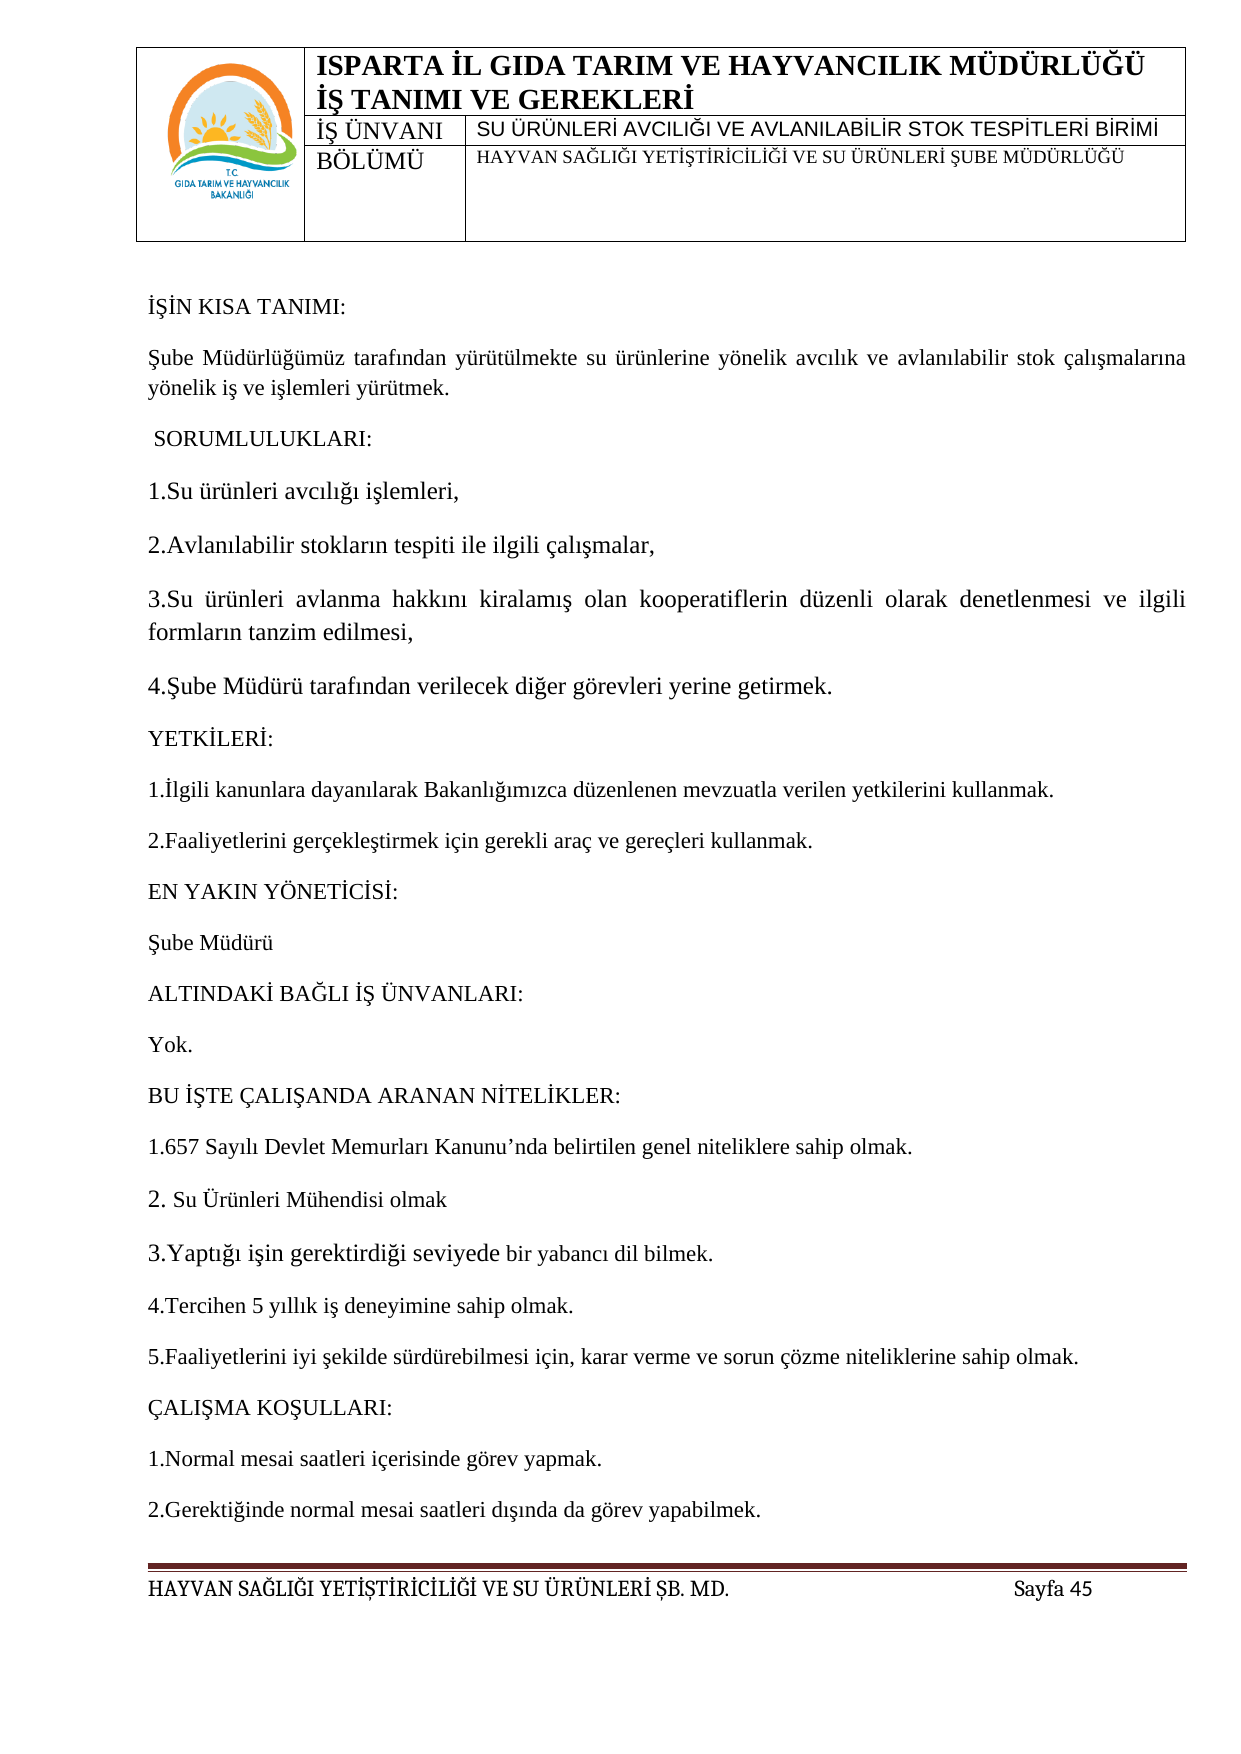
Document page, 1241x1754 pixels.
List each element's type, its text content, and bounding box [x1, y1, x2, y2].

text 2.Avlanılabilir stokların tespiti ile ilgili çalışmalar, [148, 530, 1187, 559]
text 3.Su ürünleri avlanma hakkını kiralamış olan kooperatiflerin düzenli olarak denetlenmesi ve ilgili formların tanzim edilmesi, [148, 584, 1187, 646]
text 5.Faaliyetlerini iyi şekilde sürdürebilmesi için, karar verme ve sorun çözme niteliklerine sahip olmak. [148, 1343, 1187, 1369]
text 1.Normal mesai saatleri içerisinde görev yapmak. [148, 1445, 1187, 1471]
table_header [137, 48, 304, 241]
text 2.Faaliyetlerini gerçekleştirmek için gerekli araç ve gereçleri kullanmak. [148, 827, 1187, 853]
text 1.Su ürünleri avcılığı işlemleri, [148, 476, 1187, 505]
text BU İŞTE ÇALIŞANDA ARANAN NİTELİKLER: [148, 1082, 1187, 1108]
table_cell İŞ ÜNVANI [305, 116, 465, 145]
text 2.Gerektiğinde normal mesai saatleri dışında da görev yapabilmek. [148, 1496, 1187, 1522]
text İŞİN KISA TANIMI: [148, 293, 1187, 319]
table_cell BÖLÜMÜ [305, 146, 465, 241]
text 4.Şube Müdürü tarafından verilecek diğer görevleri yerine getirmek. [148, 671, 1187, 699]
text 1.İlgili kanunlara dayanılarak Bakanlığımızca düzenlenen mevzuatla verilen yetkilerini kullanmak. [148, 776, 1187, 802]
text 2. Su Ürünleri Mühendisi olmak [148, 1184, 1187, 1213]
text Şube Müdürlüğümüz tarafından yürütülmekte su ürünlerine yönelik avcılık ve avlanılabilir stok çalışmalarına yönelik iş ve işlemleri yürütmek. [148, 344, 1187, 401]
text SORUMLULUKLARI: [148, 425, 1187, 452]
text Yok. [148, 1031, 1187, 1057]
text 3.Yaptığı işin gerektirdiği seviyede bir yabancı dil bilmek. [148, 1238, 1187, 1267]
text EN YAKIN YÖNETİCİSİ: [148, 878, 1187, 904]
text 1.657 Sayılı Devlet Memurları Kanunu’nda belirtilen genel niteliklere sahip olmak. [148, 1133, 1187, 1159]
text ÇALIŞMA KOŞULLARI: [148, 1394, 1187, 1420]
text YETKİLERİ: [148, 725, 1187, 751]
table_cell HAYVAN SAĞLIĞI YETİŞTİRİCİLİĞİ VE SU ÜRÜNLERİ ŞUBE MÜDÜRLÜĞÜ [466, 146, 1185, 241]
table_cell SU ÜRÜNLERİ AVCILIĞI VE AVLANILABİLİR STOK TESPİTLERİ BİRİMİ [466, 116, 1185, 145]
table_header ISPARTA İL GIDA TARIM VE HAYVANCILIK MÜDÜRLÜĞÜ İŞ TANIMI VE GEREKLERİ [305, 48, 1185, 115]
picture [159, 47, 305, 215]
text ALTINDAKİ BAĞLI İŞ ÜNVANLARI: [148, 980, 1187, 1006]
text Şube Müdürü [148, 929, 1187, 955]
text 4.Tercihen 5 yıllık iş deneyimine sahip olmak. [148, 1292, 1187, 1318]
